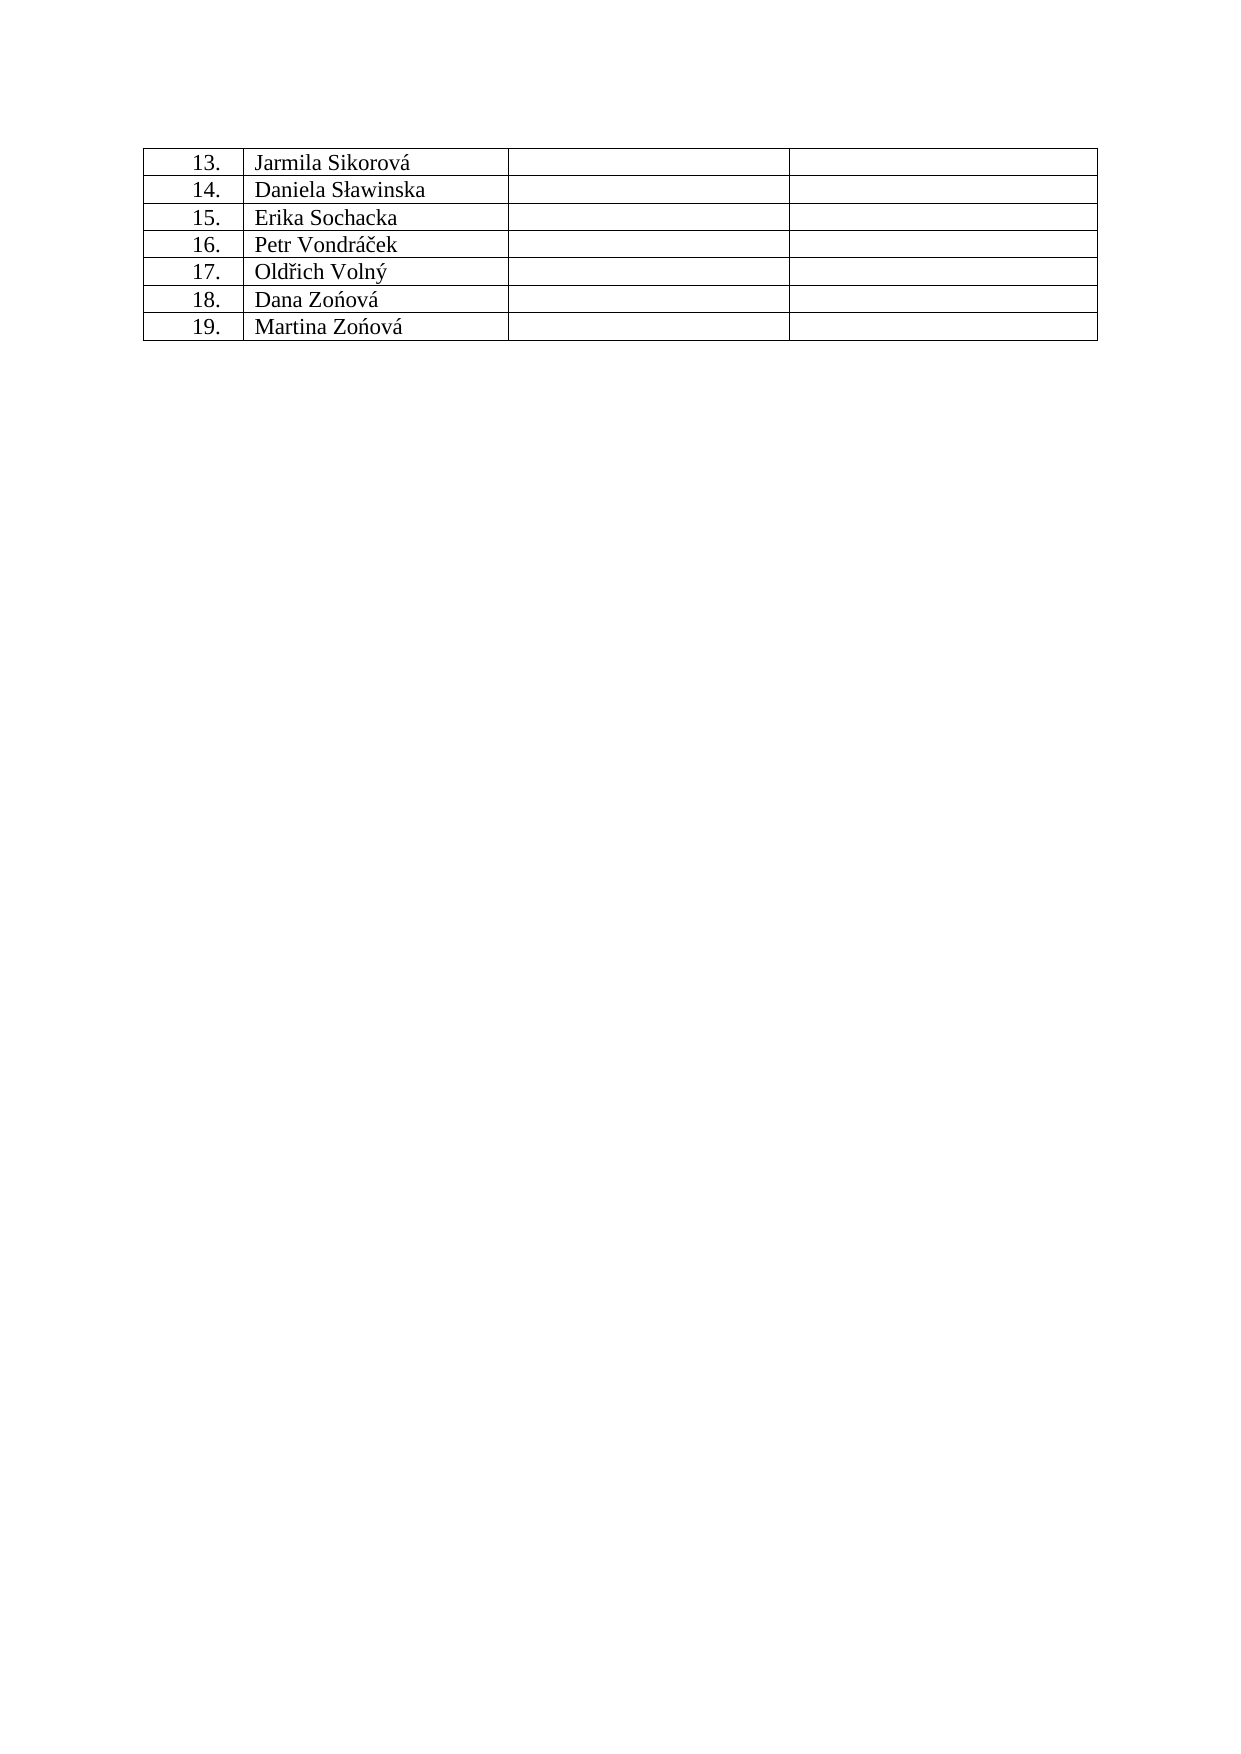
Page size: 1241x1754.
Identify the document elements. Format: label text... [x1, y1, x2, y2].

table_cell [790, 313, 1097, 339]
table_cell Martina Zońová [244, 313, 508, 339]
table_cell [144, 176, 243, 202]
table_cell Petr Vondráček [244, 231, 508, 257]
table_cell [509, 313, 789, 339]
table_cell [144, 149, 243, 175]
table_cell [790, 176, 1097, 202]
table_cell [144, 286, 243, 312]
table_cell [790, 286, 1097, 312]
table_cell Dana Zońová [244, 286, 508, 312]
table_cell [144, 231, 243, 257]
table_cell Jarmila Sikorová [244, 149, 508, 175]
table_cell [509, 286, 789, 312]
table_cell [509, 149, 789, 175]
table_cell [790, 258, 1097, 285]
table_cell [790, 231, 1097, 257]
table_cell [144, 258, 243, 285]
table_cell Erika Sochacka [244, 204, 508, 230]
table_cell [144, 313, 243, 339]
table_cell [509, 231, 789, 257]
table_cell [790, 204, 1097, 230]
table_cell Oldřich Volný [244, 258, 508, 285]
table_cell [790, 149, 1097, 175]
table_cell Daniela Sławinska [244, 176, 508, 202]
table_cell [509, 176, 789, 202]
table_cell [144, 204, 243, 230]
table_cell [509, 204, 789, 230]
table_cell [509, 258, 789, 285]
